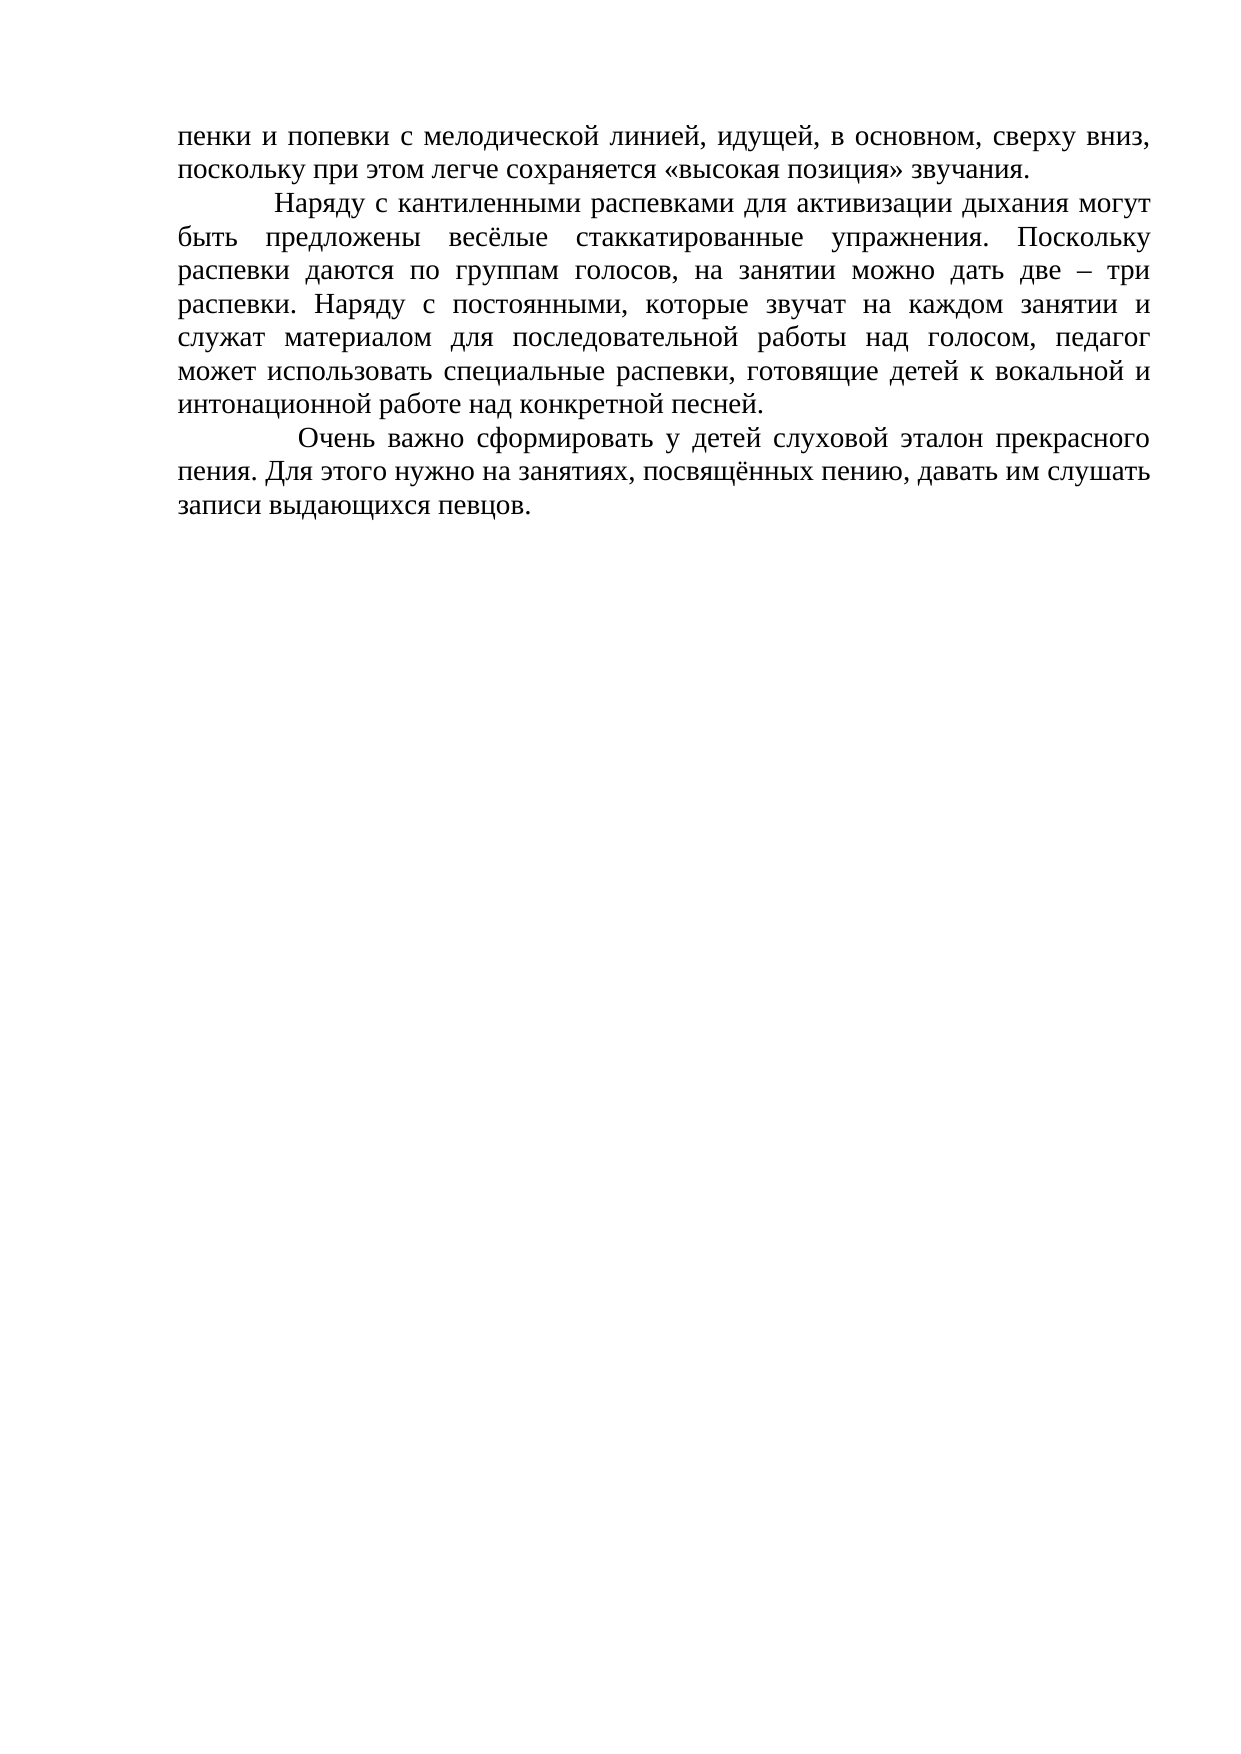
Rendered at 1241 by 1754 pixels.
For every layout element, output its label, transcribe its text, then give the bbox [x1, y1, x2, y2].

text Очень важно сформировать у детей слуховой эталон прекрасного пения. Для этого нужно на занятиях, посвящённых пению, давать им слушать записи выдающихся певцов. [177, 420, 1152, 521]
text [177, 118, 1152, 185]
text Наряду с кантиленными распевками для активизации дыхания могут быть предложены весёлые стаккатированные упражнения. Поскольку распевки даются по группам голосов, на занятии можно дать две – три распевки. Наряду с постоянными, которые звучат на каждом занятии и служат материалом для последовательной работы над голосом, педагог может использовать специальные распевки, готовящие детей к вокальной и интонационной работе над конкретной песней. [177, 185, 1152, 420]
